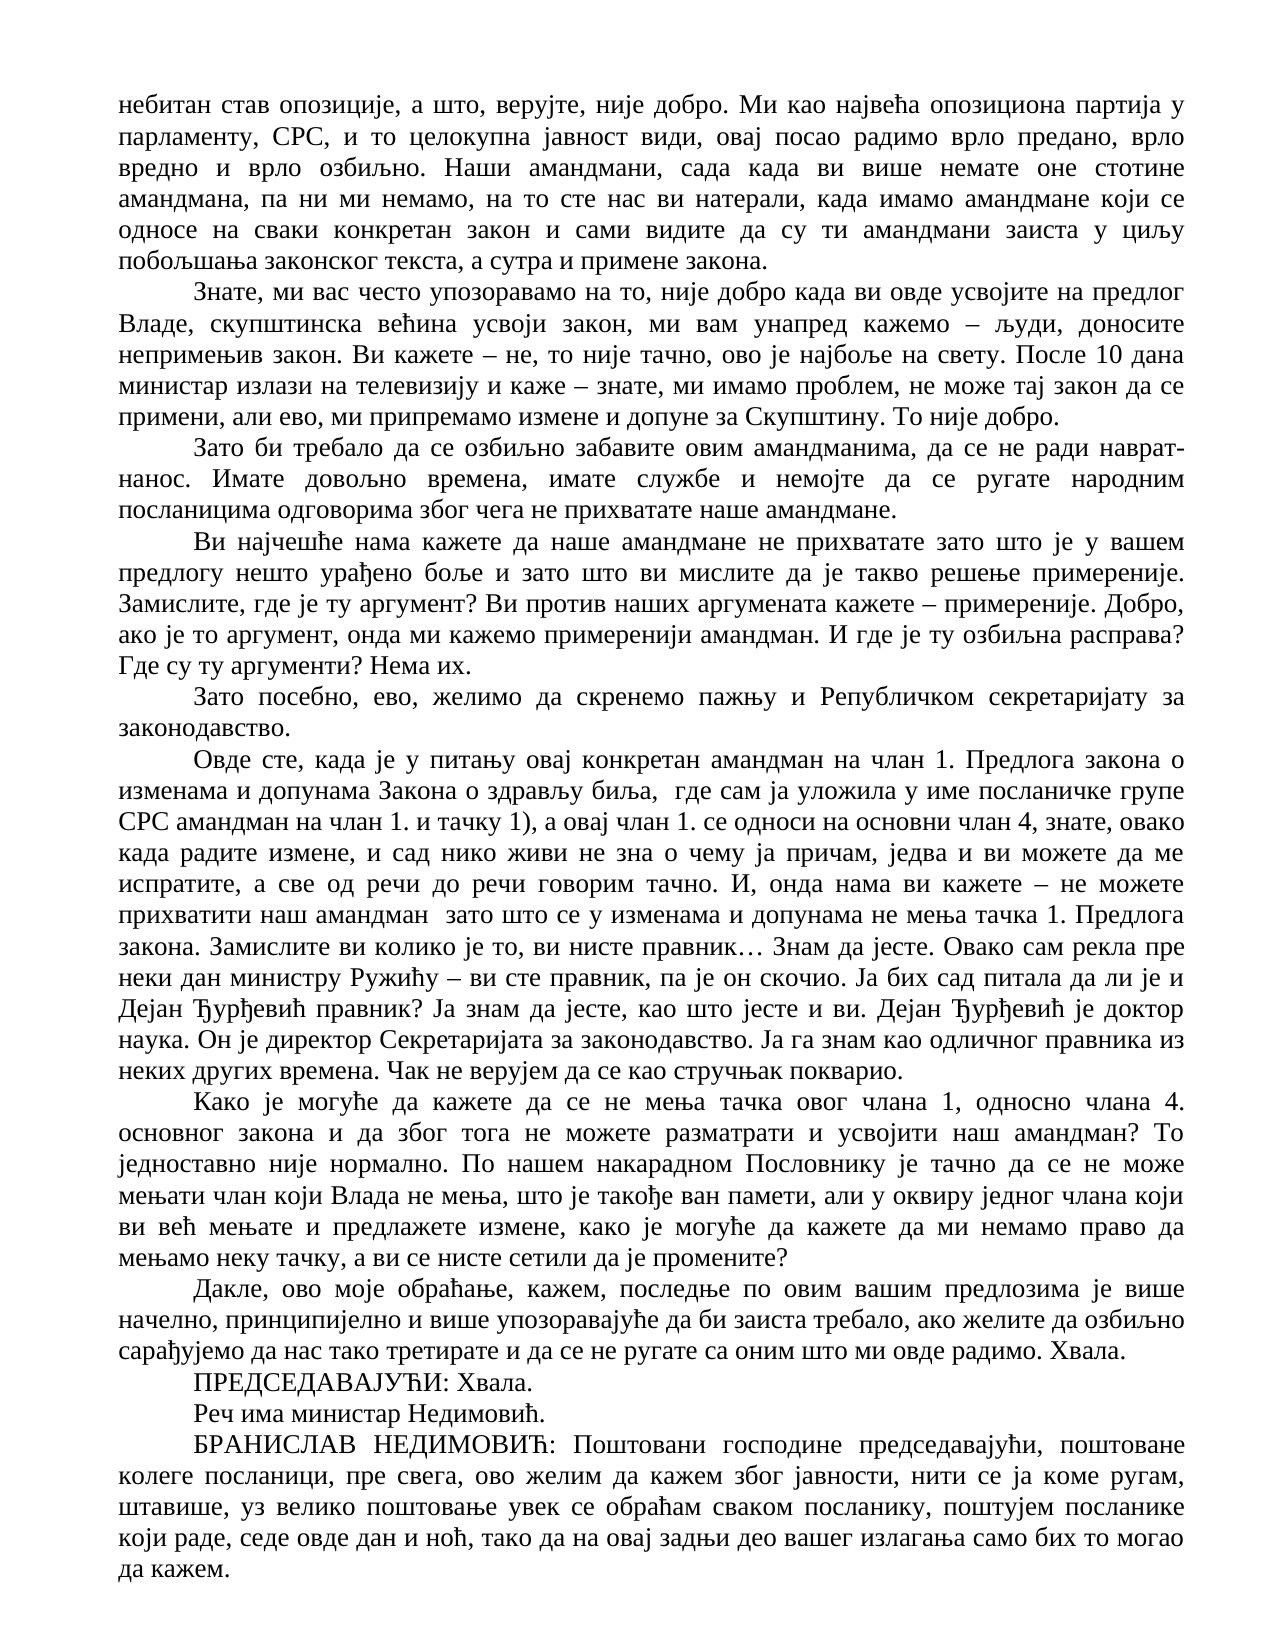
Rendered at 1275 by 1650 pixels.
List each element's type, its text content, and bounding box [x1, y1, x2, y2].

text ПРЕДСЕДАВАЈУЋИ: Хвала. [118, 1366, 1186, 1397]
text Ви најчешће нама кажете да наше амандмане не прихватате зато што је у вашем предлогу нешто урађено боље и зато што ви мислите да је такво решење примереније. Замислите, где је ту аргумент? Ви против наших аргумената кажете – примереније. Добро, ако је то аргумент, онда ми кажемо примеренији амандман. И где је ту озбиљна расправа? Где су ту аргументи? Нема их. [118, 525, 1186, 680]
text БРАНИСЛАВ НЕДИМОВИЋ: Поштовани господине председавајући, поштоване колеге посланици, пре свега, ово желим да кажем због јавности, нити се ја коме ругам, штавише, уз велико поштовање увек се обраћам сваком посланику, поштујем посланике који раде, седе овде дан и ноћ, тако да на овај задњи део вашег излагања само бих то могао да кажем. [118, 1428, 1186, 1584]
text Како је могуће да кажете да се не мења тачка овог члана 1, односно члана 4. основног закона и да због тога не можете разматрати и усвојити наш амандман? То једноставно није нормално. По нашем накарадном Пословнику је тачно да се не може мењати члан који Влада не мења, што је такође ван памети, али у оквиру једног члана који ви већ мењате и предлажете измене, како је могуће да кажете да ми немамо право да мењамо неку тачку, а ви се нисте сетили да је промените? [118, 1085, 1186, 1272]
text Овде сте, када је у питању овај конкретан амандман на члан 1. Предлога закона о изменама и допунама Закона о здрављу биља, где сам ја уложила у име посланичке групе СРС амандман на члан 1. и тачку 1), а овај члан 1. се односи на основни члан 4, знате, овако када радите измене, и сад нико живи не зна о чему ја причам, једва и ви можете да ме испратите, а све од речи до речи говорим тачно. И, онда нама ви кажете – не можете прихватити наш амандман зато што се у изменама и допунама не мења тачка 1. Предлога закона. Замислите ви колико је то, ви нисте правник… Знам да јесте. Овако сам рекла пре неки дан министру Ружићу – ви сте правник, па је он скочио. Ја бих сад питала да ли је и Дејан Ђурђевић правник? Ја знам да јесте, као што јесте и ви. Дејан Ђурђевић је доктор наука. Он је директор Секретаријата за законодавство. Ја га знам као одличног правника из неких других времена. Чак не верујем да се као стручњак покварио. [118, 743, 1186, 1085]
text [118, 89, 1186, 276]
text Зато би требало да се озбиљно забавите овим амандманима, да се не ради наврат-нанос. Имате довољно времена, имате службе и немојте да се ругате народним посланицима одговорима због чега не прихватате наше амандмане. [118, 431, 1186, 525]
text Знате, ми вас често упозоравамо на то, није добро када ви овде усвојите на предлог Владе, скупштинска већина усвоји закон, ми вам унапред кажемо – људи, доносите непримењив закон. Ви кажете – не, то није тачно, ово је најбоље на свету. После 10 дана министар излази на телевизију и каже – знате, ми имамо проблем, не може тај закон да се примени, али ево, ми припремамо измене и допуне за Скупштину. То није добро. [118, 276, 1186, 431]
text Зато посебно, ево, желимо да скренемо пажњу и Републичком секретаријату за законодавство. [118, 680, 1186, 743]
text Реч има министар Недимовић. [118, 1397, 1186, 1428]
text Дакле, ово моје обраћање, кажем, последње по овим вашим предлозима је више начелно, принципијелно и више упозоравајуће да би заиста требало, ако желите да озбиљно сарађујемо да нас тако третирате и да се не ругате са оним што ми овде радимо. Хвала. [118, 1272, 1186, 1366]
